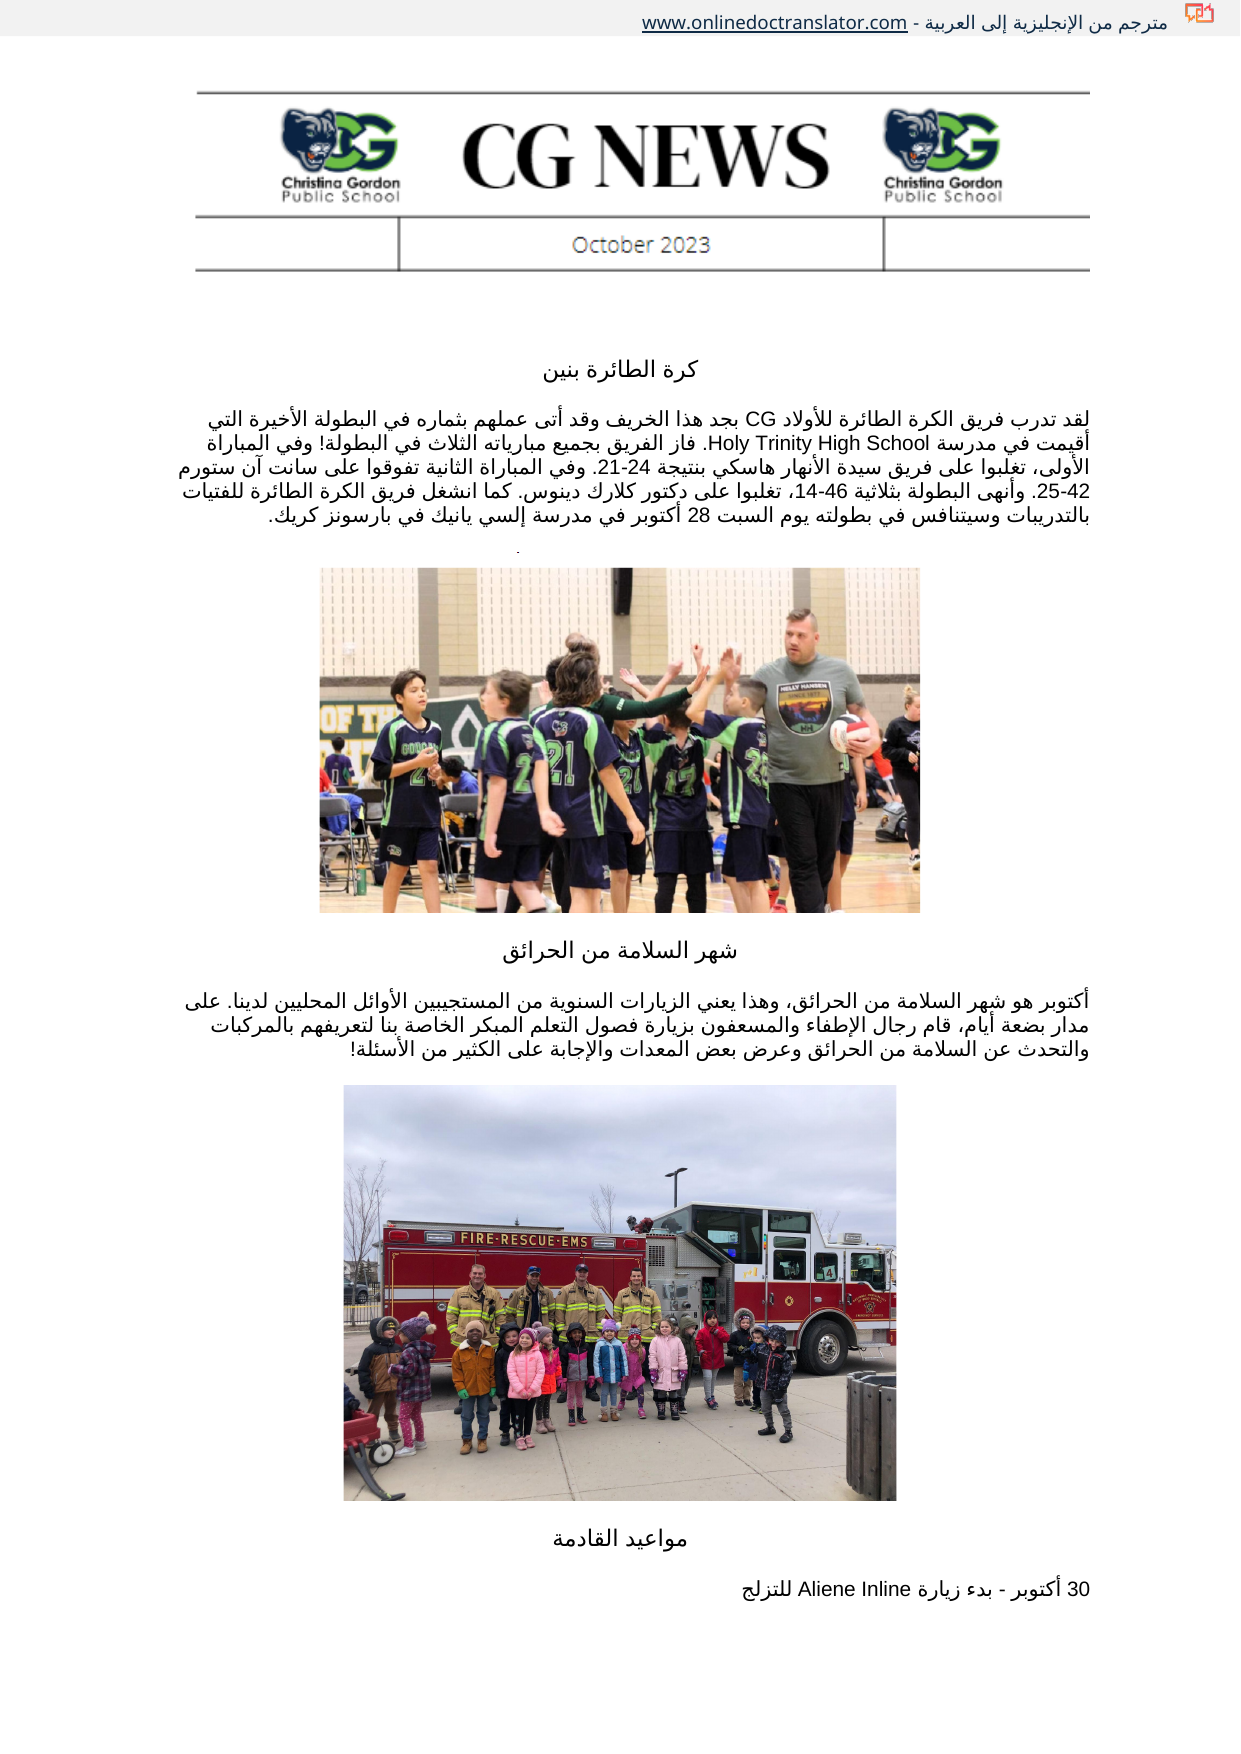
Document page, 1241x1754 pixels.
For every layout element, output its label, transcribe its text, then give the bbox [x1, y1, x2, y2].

text كرة الطائرة بنين [150, 356, 1090, 382]
text لقد تدرب فريق الكرة الطائرة للأولاد CG بجد هذا الخريف وقد أتى عملهم بثماره في البطولة الأخيرة التي أقيمت في مدرسة Holy Trinity High School. فاز الفريق بجميع مبارياته الثلاث في البطولة! وفي المباراة الأولى، تغلبوا على فريق سيدة الأنهار هاسكي بنتيجة 24-21. وفي المباراة الثانية تفوقوا على سانت آن ستورم 42-25. وأنهى البطولة بثلاثية 46-14، تغلبوا على دكتور كلارك دينوس. كما انشغل فريق الكرة الطائرة للفتيات بالتدريبات وسيتنافس في بطولته يوم السبت 28 أكتوبر في مدرسة إلسي يانيك في بارسونز كريك. [150, 407, 1090, 527]
text شهر السلامة من الحرائق [150, 937, 1090, 964]
picture [191, 75, 1090, 297]
text مواعيد القادمة [150, 1525, 1090, 1551]
picture [343, 1085, 897, 1501]
text أكتوبر هو شهر السلامة من الحرائق، وهذا يعني الزيارات السنوية من المستجيبين الأوائل المحليين لدينا. على مدار بضعة أيام، قام رجال الإطفاء والمسعفون بزيارة فصول التعلم المبكر الخاصة بنا لتعريفهم بالمركبات والتحدث عن السلامة من الحرائق وعرض بعض المعدات والإجابة على الكثير من الأسئلة! [150, 989, 1090, 1061]
text 30 أكتوبر - بدء زيارة Aliene Inline للتزلج [150, 1576, 1090, 1600]
picture [1173, 0, 1225, 30]
picture [319, 552, 921, 913]
